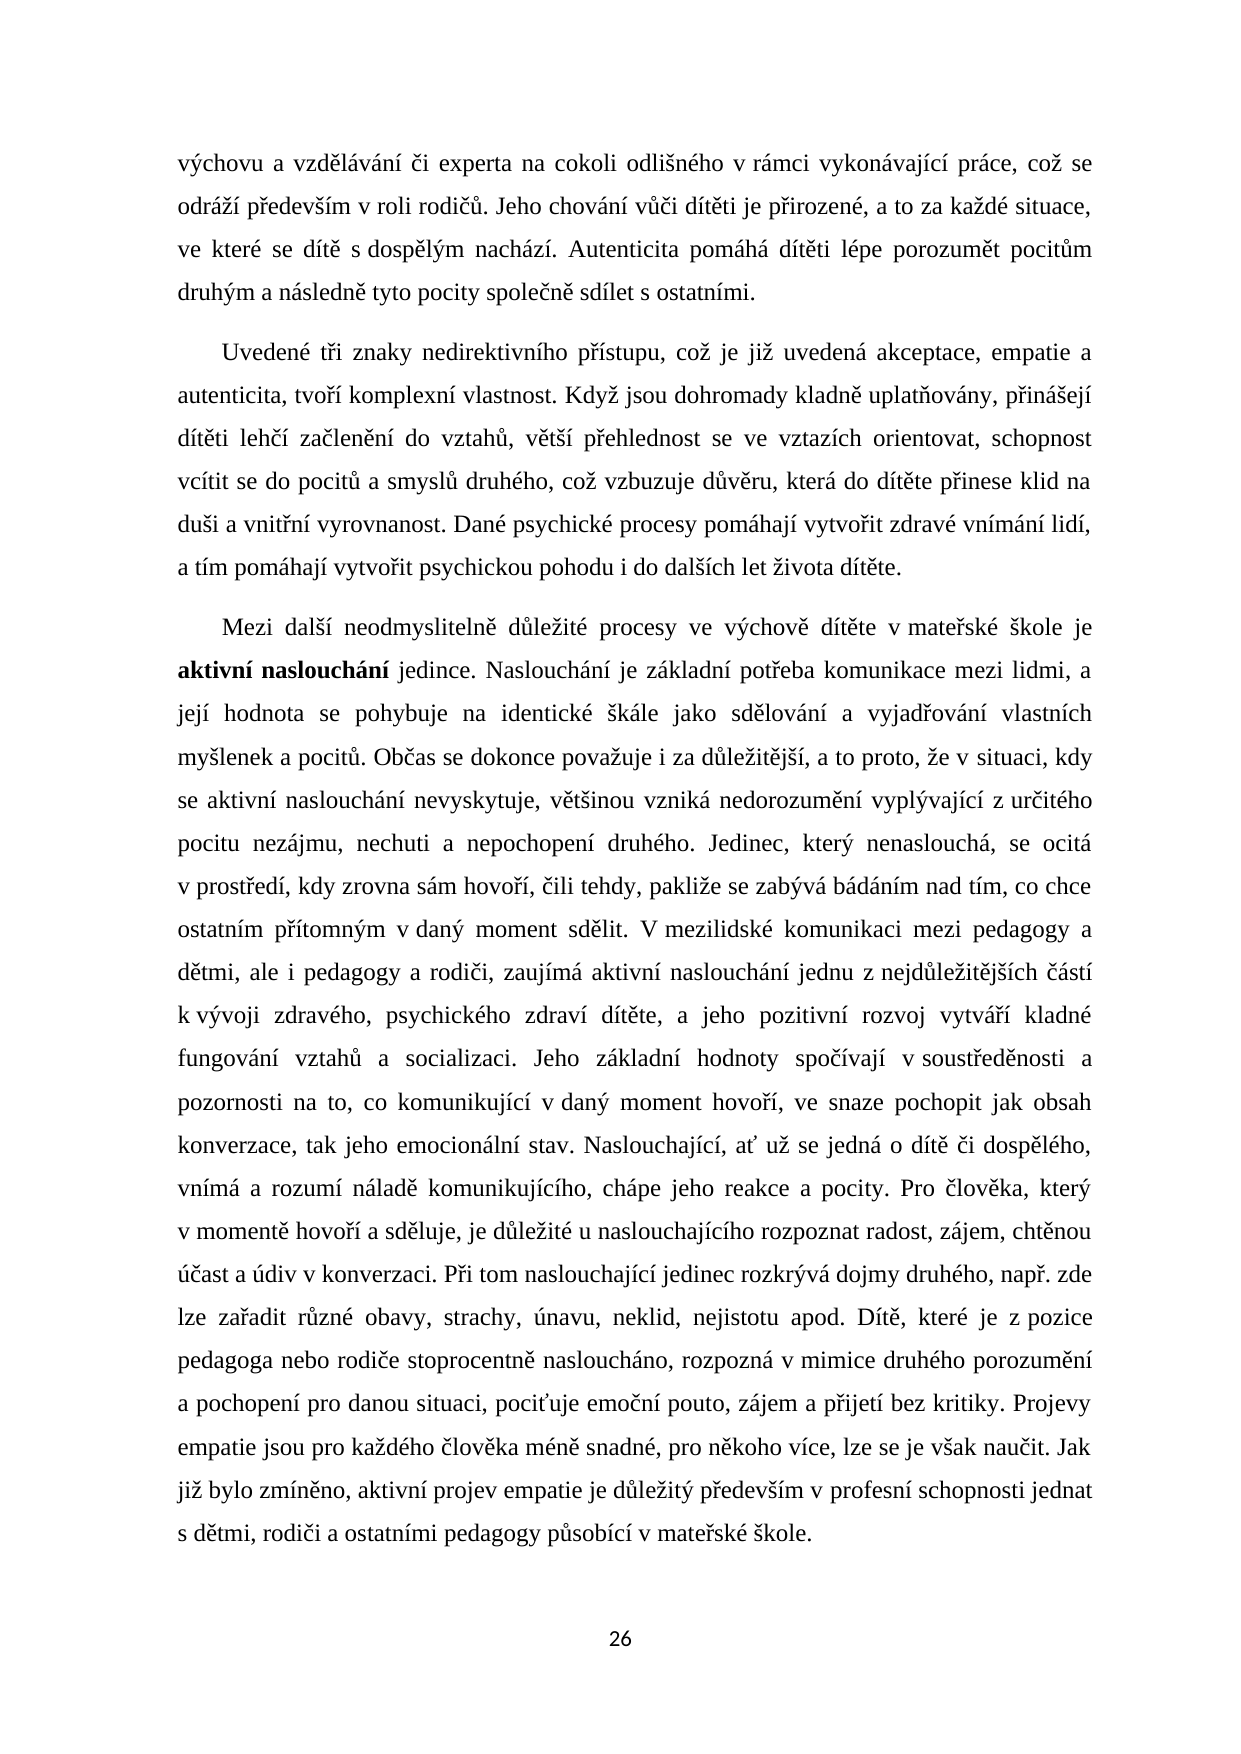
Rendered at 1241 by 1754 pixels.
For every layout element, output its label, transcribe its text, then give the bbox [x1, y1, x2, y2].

text Uvedené tři znaky nedirektivního přístupu, což je již uvedená akceptace, empatie a autenticita, tvoří komplexní vlastnost. Když jsou dohromady kladně uplatňovány, přinášejí dítěti lehčí začlenění do vztahů, větší přehlednost se ve vztazích orientovat, schopnost vcítit se do pocitů a smyslů druhého, což vzbuzuje důvěru, která do dítěte přinese klid na duši a vnitřní vyrovnanost. Dané psychické procesy pomáhají vytvořit zdravé vnímání lidí, a tím pomáhají vytvořit psychickou pohodu i do dalších let života dítěte. [177, 337, 1092, 581]
text Mezi další neodmyslitelně důležité procesy ve výchově dítěte v mateřské škole je aktivní naslouchání jedince. Naslouchání je základní potřeba komunikace mezi lidmi, a její hodnota se pohybuje na identické škále jako sdělování a vyjadřování vlastních myšlenek a pocitů. Občas se dokonce považuje i za důležitější, a to proto, že v situaci, kdy se aktivní naslouchání nevyskytuje, většinou vzniká nedorozumění vyplývající z určitého pocitu nezájmu, nechuti a nepochopení druhého. Jedinec, který nenaslouchá, se ocitá v prostředí, kdy zrovna sám hovoří, čili tehdy, pakliže se zabývá bádáním nad tím, co chce ostatním přítomným v daný moment sdělit. V mezilidské komunikaci mezi pedagogy a dětmi, ale i pedagogy a rodiči, zaujímá aktivní naslouchání jednu z nejdůležitějších částí k vývoji zdravého, psychického zdraví dítěte, a jeho pozitivní rozvoj vytváří kladné fungování vztahů a socializaci. Jeho základní hodnoty spočívají v soustředěnosti a pozornosti na to, co komunikující v daný moment hovoří, ve snaze pochopit jak obsah konverzace, tak jeho emocionální stav. Naslouchající, ať už se jedná o dítě či dospělého, vnímá a rozumí náladě komunikujícího, chápe jeho reakce a pocity. Pro člověka, který v momentě hovoří a sděluje, je důležité u naslouchajícího rozpoznat radost, zájem, chtěnou účast a údiv v konverzaci. Při tom naslouchající jedinec rozkrývá dojmy druhého, např. zde lze zařadit různé obavy, strachy, únavu, neklid, nejistotu apod. Dítě, které je z pozice pedagoga nebo rodiče stoprocentně nasloucháno, rozpozná v mimice druhého porozumění a pochopení pro danou situaci, pociťuje emoční pouto, zájem a přijetí bez kritiky. Projevy empatie jsou pro každého člověka méně snadné, pro někoho více, lze se je však naučit. Jak již bylo zmíněno, aktivní projev empatie je důležitý především v profesní schopnosti jednat s dětmi, rodiči a ostatními pedagogy působící v mateřské škole. [148, 612, 1092, 1547]
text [177, 148, 1092, 306]
